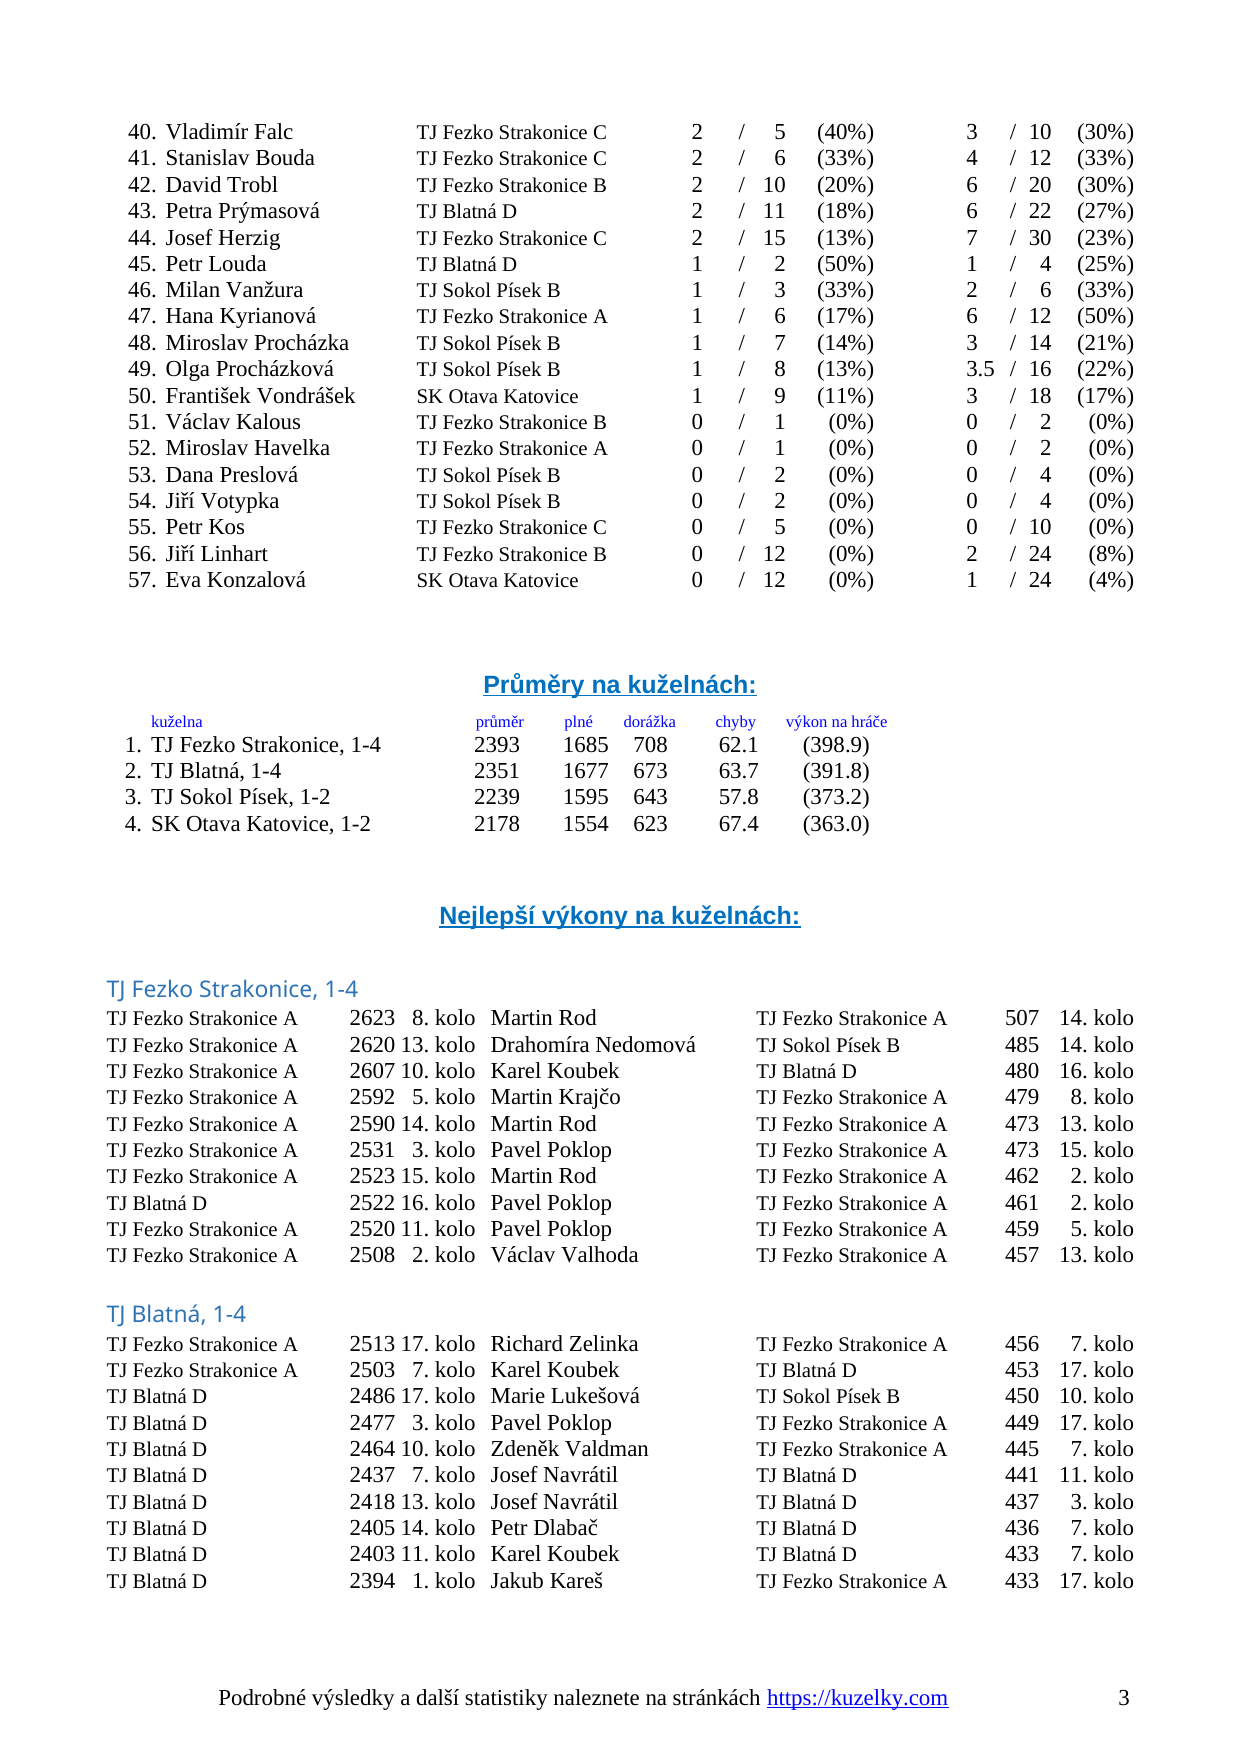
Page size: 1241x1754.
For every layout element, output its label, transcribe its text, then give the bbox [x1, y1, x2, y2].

text 40. Vladimír Falc TJ Fezko Strakonice C 2 / 5 (40%) 3 / 10 (30%) [106, 118, 1134, 144]
text TJ Blatná D 2522 16. kolo Pavel Poklop TJ Fezko Strakonice A 461 2. kolo [106, 1189, 1134, 1215]
text 50. František Vondrášek SK Otava Katovice 1 / 9 (11%) 3 / 18 (17%) [106, 382, 1134, 408]
text TJ Fezko Strakonice A 2520 11. kolo Pavel Poklop TJ Fezko Strakonice A 459 5. kolo [106, 1215, 1134, 1241]
text 44. Josef Herzig TJ Fezko Strakonice C 2 / 15 (13%) 7 / 30 (23%) [106, 223, 1134, 250]
text 55. Petr Kos TJ Fezko Strakonice C 0 / 5 (0%) 0 / 10 (0%) [106, 513, 1134, 540]
text Průměry na kuželnách: [94, 670, 1145, 699]
text TJ Blatná D 2437 7. kolo Josef Navrátil TJ Blatná D 441 11. kolo [106, 1461, 1134, 1488]
text 47. Hana Kyrianová TJ Fezko Strakonice A 1 / 6 (17%) 6 / 12 (50%) [106, 303, 1134, 329]
text Nejlepší výkony na kuželnách: [94, 901, 1145, 930]
text 46. Milan Vanžura TJ Sokol Písek B 1 / 3 (33%) 2 / 6 (33%) [106, 276, 1134, 303]
text TJ Blatná D 2486 17. kolo Marie Lukešová TJ Sokol Písek B 450 10. kolo [106, 1382, 1134, 1409]
text TJ Fezko Strakonice A 2531 3. kolo Pavel Poklop TJ Fezko Strakonice A 473 15. kolo [106, 1136, 1134, 1162]
text 54. Jiří Votypka TJ Sokol Písek B 0 / 2 (0%) 0 / 4 (0%) [106, 487, 1134, 513]
subtitle TJ Blatná, 1-4 [106, 1298, 1134, 1329]
text 1. TJ Fezko Strakonice, 1-4 2393 1685 708 62.1 (398.9) [106, 731, 1134, 757]
text TJ Fezko Strakonice A 2620 13. kolo Drahomíra Nedomová TJ Sokol Písek B 485 14. kolo [106, 1031, 1134, 1057]
text TJ Fezko Strakonice A 2590 14. kolo Martin Rod TJ Fezko Strakonice A 473 13. kolo [106, 1110, 1134, 1136]
text 3. TJ Sokol Písek, 1-2 2239 1595 643 57.8 (373.2) [106, 783, 1134, 810]
text TJ Blatná D 2403 11. kolo Karel Koubek TJ Blatná D 433 7. kolo [106, 1540, 1134, 1567]
text TJ Fezko Strakonice A 2508 2. kolo Václav Valhoda TJ Fezko Strakonice A 457 13. kolo [106, 1241, 1134, 1268]
text TJ Blatná D 2394 1. kolo Jakub Kareš TJ Fezko Strakonice A 433 17. kolo [106, 1567, 1134, 1593]
text 42. David Trobl TJ Fezko Strakonice B 2 / 10 (20%) 6 / 20 (30%) [106, 171, 1134, 197]
text 51. Václav Kalous TJ Fezko Strakonice B 0 / 1 (0%) 0 / 2 (0%) [106, 408, 1134, 434]
text 49. Olga Procházková TJ Sokol Písek B 1 / 8 (13%) 3.5 / 16 (22%) [106, 355, 1134, 382]
text 48. Miroslav Procházka TJ Sokol Písek B 1 / 7 (14%) 3 / 14 (21%) [106, 329, 1134, 355]
text 45. Petr Louda TJ Blatná D 1 / 2 (50%) 1 / 4 (25%) [106, 250, 1134, 276]
text 53. Dana Preslová TJ Sokol Písek B 0 / 2 (0%) 0 / 4 (0%) [106, 461, 1134, 487]
text 57. Eva Konzalová SK Otava Katovice 0 / 12 (0%) 1 / 24 (4%) [106, 566, 1134, 592]
subtitle TJ Fezko Strakonice, 1-4 [106, 973, 1134, 1004]
text TJ Fezko Strakonice A 2503 7. kolo Karel Koubek TJ Blatná D 453 17. kolo [106, 1356, 1134, 1382]
text TJ Fezko Strakonice A 2623 8. kolo Martin Rod TJ Fezko Strakonice A 507 14. kolo [106, 1004, 1134, 1031]
text 4. SK Otava Katovice, 1-2 2178 1554 623 67.4 (363.0) [106, 810, 1134, 836]
text TJ Fezko Strakonice A 2607 10. kolo Karel Koubek TJ Blatná D 480 16. kolo [106, 1057, 1134, 1083]
text 2. TJ Blatná, 1-4 2351 1677 673 63.7 (391.8) [106, 757, 1134, 783]
text TJ Blatná D 2418 13. kolo Josef Navrátil TJ Blatná D 437 3. kolo [106, 1488, 1134, 1514]
text TJ Blatná D 2477 3. kolo Pavel Poklop TJ Fezko Strakonice A 449 17. kolo [106, 1409, 1134, 1435]
text 41. Stanislav Bouda TJ Fezko Strakonice C 2 / 6 (33%) 4 / 12 (33%) [106, 144, 1134, 171]
text TJ Blatná D 2464 10. kolo Zdeněk Valdman TJ Fezko Strakonice A 445 7. kolo [106, 1435, 1134, 1461]
text TJ Fezko Strakonice A 2513 17. kolo Richard Zelinka TJ Fezko Strakonice A 456 7. kolo [106, 1329, 1134, 1356]
text TJ Blatná D 2405 14. kolo Petr Dlabač TJ Blatná D 436 7. kolo [106, 1514, 1134, 1540]
text TJ Fezko Strakonice A 2523 15. kolo Martin Rod TJ Fezko Strakonice A 462 2. kolo [106, 1162, 1134, 1189]
text TJ Fezko Strakonice A 2592 5. kolo Martin Krajčo TJ Fezko Strakonice A 479 8. kolo [106, 1083, 1134, 1110]
text 52. Miroslav Havelka TJ Fezko Strakonice A 0 / 1 (0%) 0 / 2 (0%) [106, 434, 1134, 461]
text kuželna průměr plné dorážka chyby výkon na hráče [106, 711, 1134, 731]
text 43. Petra Prýmasová TJ Blatná D 2 / 11 (18%) 6 / 22 (27%) [106, 197, 1134, 223]
text 56. Jiří Linhart TJ Fezko Strakonice B 0 / 12 (0%) 2 / 24 (8%) [106, 540, 1134, 566]
